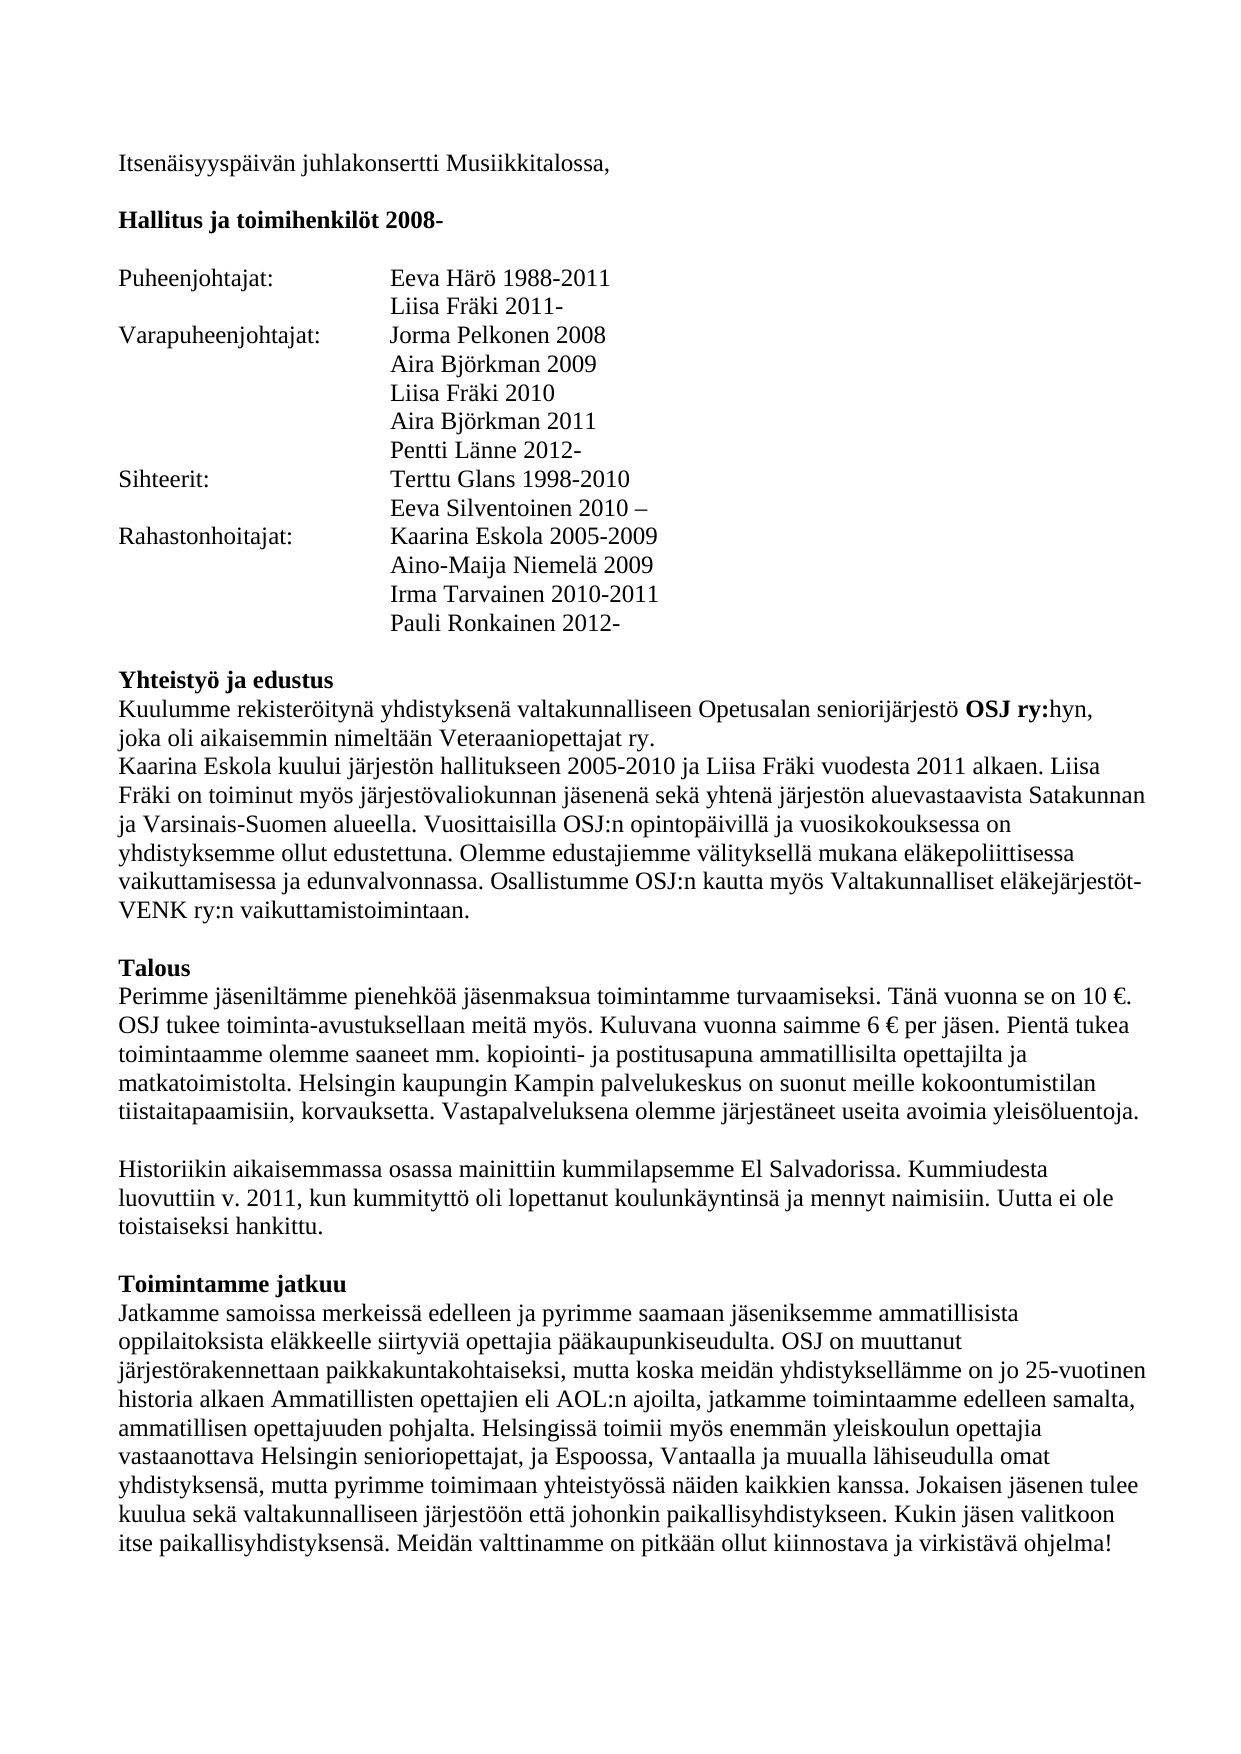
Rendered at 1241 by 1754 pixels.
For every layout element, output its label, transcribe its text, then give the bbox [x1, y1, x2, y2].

text Hallitus ja toimihenkilöt 2008- [118, 205, 1152, 234]
text Rahastonhoitajat: Kaarina Eskola 2005-2009 [118, 521, 1152, 550]
text Eeva Silventoinen 2010 – [118, 493, 1152, 521]
text Aira Björkman 2009 [118, 349, 1152, 378]
text Kaarina Eskola kuului järjestön hallitukseen 2005-2010 ja Liisa Fräki vuodesta 2011 alkaen. Liisa Fräki on toiminut myös järjestövaliokunnan jäsenenä sekä yhtenä järjestön aluevastaavista Satakunnan ja Varsinais-Suomen alueella. Vuosittaisilla OSJ:n opintopäivillä ja vuosikokouksessa on yhdistyksemme ollut edustettuna. Olemme edustajiemme välityksellä mukana eläkepoliittisessa vaikuttamisessa ja edunvalvonnassa. Osallistumme OSJ:n kautta myös Valtakunnalliset eläkejärjestöt- VENK ry:n vaikuttamistoimintaan. [118, 751, 1152, 924]
text Puheenjohtajat: Eeva Härö 1988-2011 [118, 263, 1152, 291]
text Irma Tarvainen 2010-2011 [118, 579, 1152, 608]
text Aino-Maija Niemelä 2009 [118, 550, 1152, 579]
text Liisa Fräki 2011- [254, 291, 1152, 320]
text Toimintamme jatkuu [118, 1269, 1152, 1298]
text Liisa Fräki 2010 [118, 378, 1152, 406]
text Perimme jäseniltämme pienehköä jäsenmaksua toimintamme turvaamiseksi. Tänä vuonna se on 10 €. OSJ tukee toiminta-avustuksellaan meitä myös. Kuluvana vuonna saimme 6 € per jäsen. Pientä tukea toimintaamme olemme saaneet mm. kopiointi- ja postitusapuna ammatillisilta opettajilta ja matkatoimistolta. Helsingin kaupungin Kampin palvelukeskus on suonut meille kokoontumistilan tiistaitapaamisiin, korvauksetta. Vastapalveluksena olemme järjestäneet useita avoimia yleisöluentoja. [118, 981, 1152, 1125]
text Varapuheenjohtajat: Jorma Pelkonen 2008 [118, 320, 1152, 349]
text Pauli Ronkainen 2012- [118, 608, 1152, 636]
text Sihteerit: Terttu Glans 1998-2010 [118, 464, 1152, 493]
text Yhteistyö ja edustus [118, 665, 1152, 694]
text Kuulumme rekisteröitynä yhdistyksenä valtakunnalliseen Opetusalan seniorijärjestö OSJ ry:hyn, [118, 694, 1152, 723]
text Pentti Länne 2012- [118, 435, 1152, 464]
text Itsenäisyyspäivän juhlakonsertti Musiikkitalossa, [118, 148, 1152, 176]
text Historiikin aikaisemmassa osassa mainittiin kummilapsemme El Salvadorissa. Kummiudesta luovuttiin v. 2011, kun kummityttö oli lopettanut koulunkäyntinsä ja mennyt naimisiin. Uutta ei ole toistaiseksi hankittu. [118, 1154, 1152, 1240]
text Jatkamme samoissa merkeissä edelleen ja pyrimme saamaan jäseniksemme ammatillisista oppilaitoksista eläkkeelle siirtyviä opettajia pääkaupunkiseudulta. OSJ on muuttanut järjestörakennettaan paikkakuntakohtaiseksi, mutta koska meidän yhdistyksellämme on jo 25-vuotinen historia alkaen Ammatillisten opettajien eli AOL:n ajoilta, jatkamme toimintaamme edelleen samalta, ammatillisen opettajuuden pohjalta. Helsingissä toimii myös enemmän yleiskoulun opettajia vastaanottava Helsingin senioriopettajat, ja Espoossa, Vantaalla ja muualla lähiseudulla omat yhdistyksensä, mutta pyrimme toimimaan yhteistyössä näiden kaikkien kanssa. Jokaisen jäsenen tulee kuulua sekä valtakunnalliseen järjestöön että johonkin paikallisyhdistykseen. Kukin jäsen valitkoon itse paikallisyhdistyksensä. Meidän valttinamme on pitkään ollut kiinnostava ja virkistävä ohjelma! [118, 1298, 1152, 1556]
text joka oli aikaisemmin nimeltään Veteraaniopettajat ry. [118, 723, 1152, 751]
text Talous [118, 953, 1152, 981]
text Aira Björkman 2011 [118, 406, 1152, 435]
